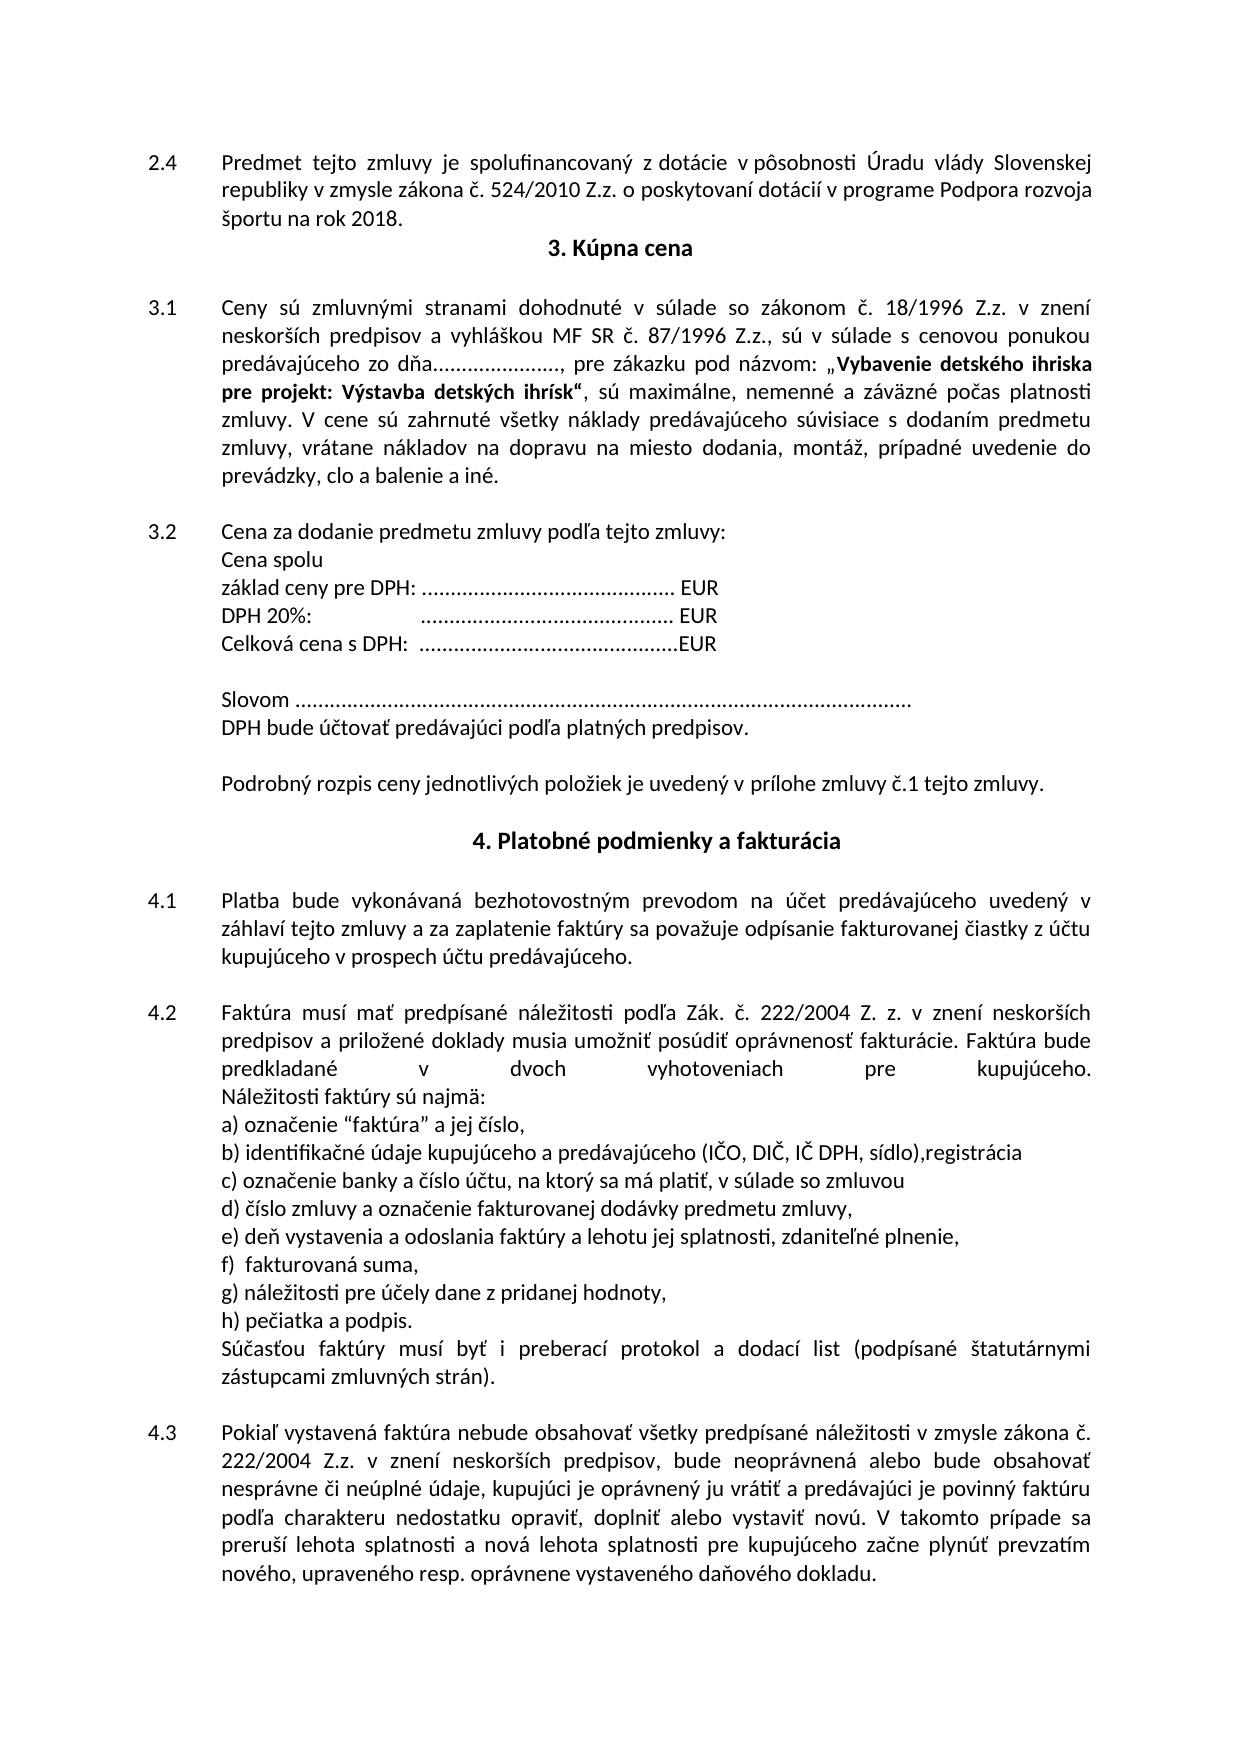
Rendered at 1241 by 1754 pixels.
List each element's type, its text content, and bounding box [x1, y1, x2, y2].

text 3.1 Ceny sú zmluvnými stranami dohodnuté v súlade so zákonom č. 18/1996 Z.z. v znení neskorších predpisov a vyhláškou MF SR č. 87/1996 Z.z., sú v súlade s cenovou ponukou predávajúceho zo dňa......................, pre zákazku pod názvom: „Vybavenie detského ihriska pre projekt: Výstavba detských ihrísk“, sú maximálne, nemenné a záväzné počas platnosti zmluvy. V cene sú zahrnuté všetky náklady predávajúceho súvisiace s dodaním predmetu zmluvy, vrátane nákladov na dopravu na miesto dodania, montáž, prípadné uvedenie do prevádzky, clo a balenie a iné. [148, 293, 1093, 489]
text 4.2 Faktúra musí mať predpísané náležitosti podľa Zák. č. 222/2004 Z. z. v znení neskorších predpisov a priložené doklady musia umožniť posúdiť oprávnenosť fakturácie. Faktúra bude predkladané v dvoch vyhotoveniach pre kupujúceho. Náležitosti faktúry sú najmä: [148, 998, 1093, 1110]
text 2.4 Predmet tejto zmluvy je spolufinancovaný z dotácie v pôsobnosti Úradu vlády Slovenskej republiky v zmysle zákona č. 524/2010 Z.z. o poskytovaní dotácií v programe Podpora rozvoja športu na rok 2018. [148, 148, 1093, 232]
text Súčasťou faktúry musí byť i preberací protokol a dodací list (podpísané štatutárnymi zástupcami zmluvných strán). [221, 1334, 1093, 1391]
text 3.2 Cena za dodanie predmetu zmluvy podľa tejto zmluvy: Cena spolu základ ceny pre DPH: ............................................ EUR DPH 20%: ............................................ EUR Celková cena s DPH: .............................................EUR Slovom ........................................................................................................... DPH bude účtovať predávajúci podľa platných predpisov. [148, 517, 1093, 741]
text 4.1 Platba bude vykonávaná bezhotovostným prevodom na účet predávajúceho uvedený v záhlaví tejto zmluvy a za zaplatenie faktúry sa považuje odpísanie fakturovanej čiastky z účtu kupujúceho v prospech účtu predávajúceho. [148, 886, 1093, 970]
text Podrobný rozpis ceny jednotlivých položiek je uvedený v prílohe zmluvy č.1 tejto zmluvy. [148, 769, 1093, 797]
text 4. Platobné podmienky a fakturácia [148, 825, 1093, 856]
text 3. Kúpna cena [148, 232, 1093, 262]
text a) označenie “faktúra” a jej číslo, b) identifikačné údaje kupujúceho a predávajúceho (IČO, DIČ, IČ DPH, sídlo),registrácia c) označenie banky a číslo účtu, na ktorý sa má platiť, v súlade so zmluvou d) číslo zmluvy a označenie fakturovanej dodávky predmetu zmluvy, e) deň vystavenia a odoslania faktúry a lehotu jej splatnosti, zdaniteľné plnenie, f) fakturovaná suma, g) náležitosti pre účely dane z pridanej hodnoty, h) pečiatka a podpis. [221, 1110, 1093, 1334]
text 4.3 Pokiaľ vystavená faktúra nebude obsahovať všetky predpísané náležitosti v zmysle zákona č. 222/2004 Z.z. v znení neskorších predpisov, bude neoprávnená alebo bude obsahovať nesprávne či neúplné údaje, kupujúci je oprávnený ju vrátiť a predávajúci je povinný faktúru podľa charakteru nedostatku opraviť, doplniť alebo vystaviť novú. V takomto prípade sa preruší lehota splatnosti a nová lehota splatnosti pre kupujúceho začne plynúť prevzatím nového, upraveného resp. oprávnene vystaveného daňového dokladu. [148, 1418, 1093, 1587]
